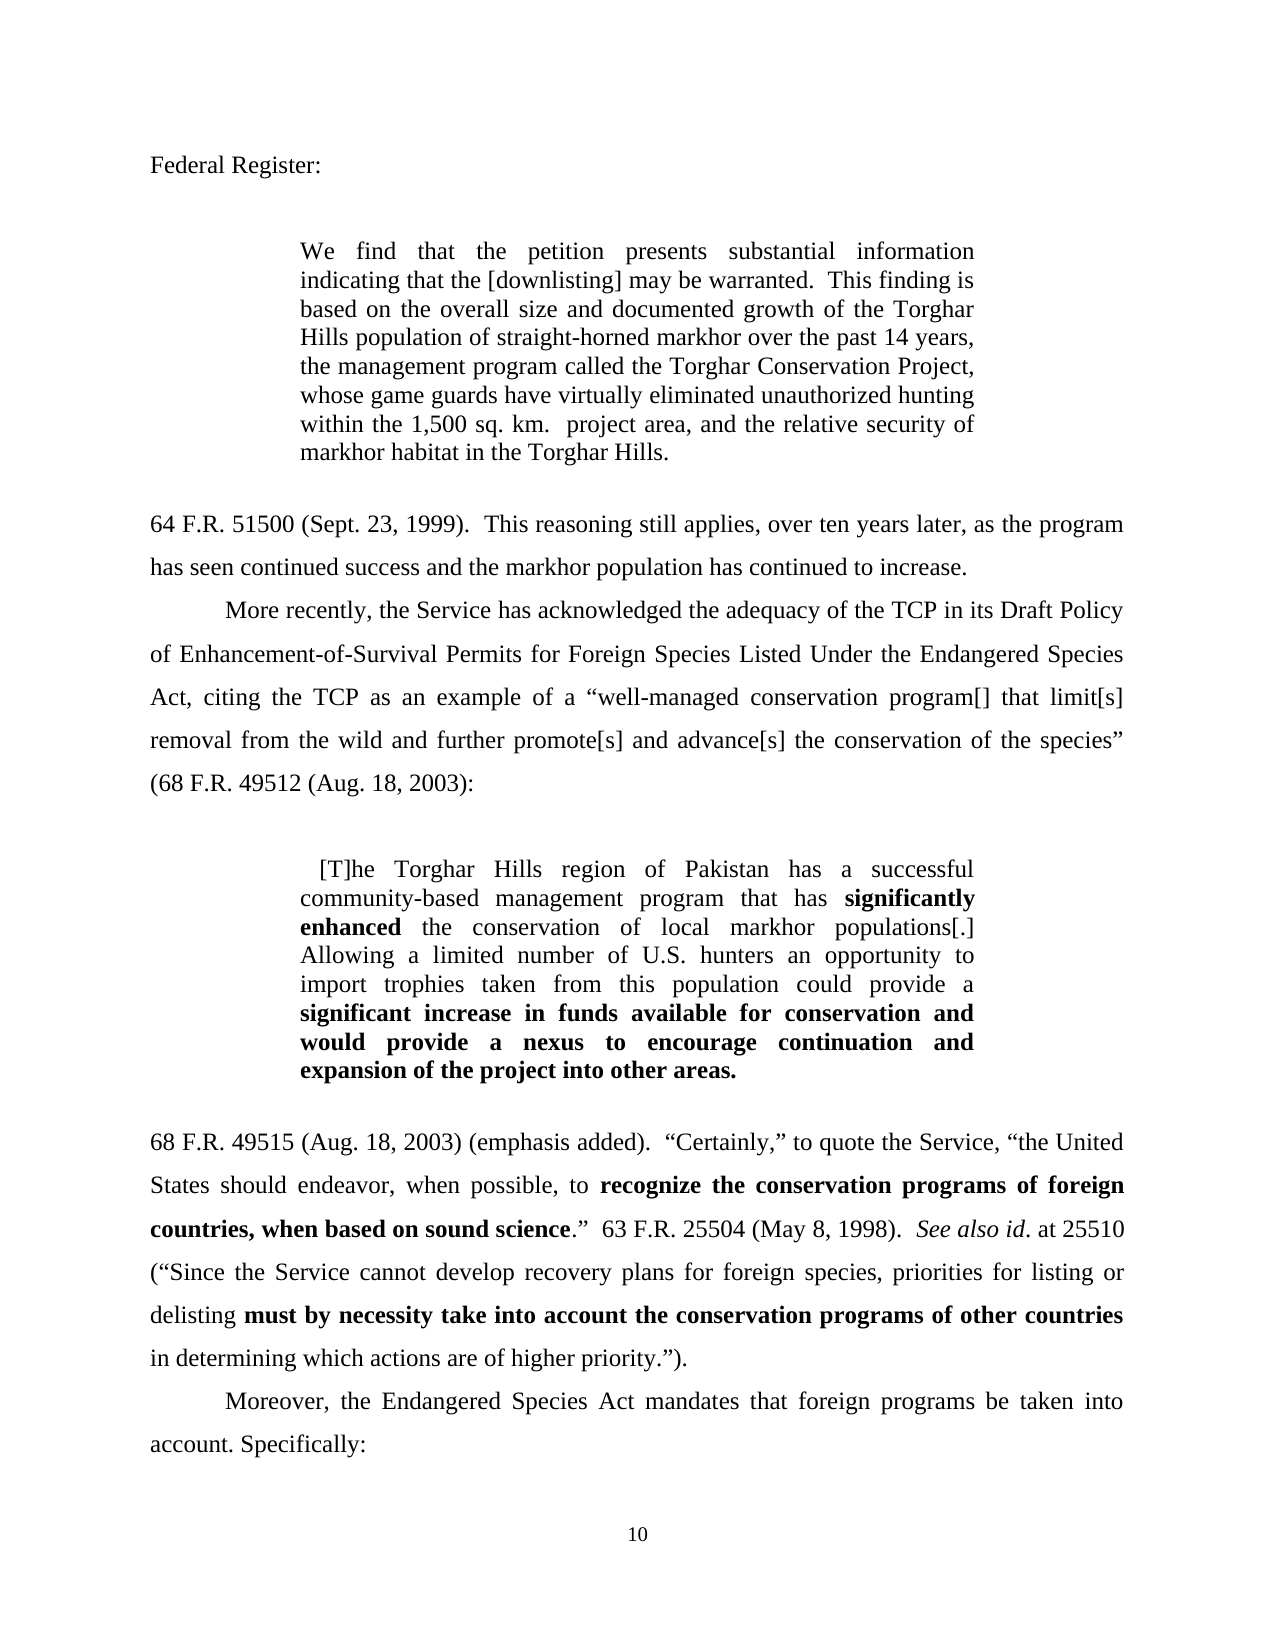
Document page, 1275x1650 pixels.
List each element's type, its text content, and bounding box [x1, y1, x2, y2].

list We find that the petition presents substantial information indicating that the [downlisting] may be warranted. This finding is based on the overall size and documented growth of the Torghar Hills population of straight-horned markhor over the past 14 years, the management program called the Torghar Conservation Project, whose game guards have virtually eliminated unauthorized hunting within the 1,500 sq. km. project area, and the relative security of markhor habitat in the Torghar Hills. [300, 236, 975, 466]
text More recently, the Service has acknowledged the adequacy of the TCP in its Draft Policy of Enhancement-of-Survival Permits for Foreign Species Listed Under the Endangered Species Act, citing the TCP as an example of a “well-managed conservation program[] that limit[s] removal from the wild and further promote[s] and advance[s] the conservation of the species” (68 F.R. 49512 (Aug. 18, 2003): [150, 596, 1125, 797]
list [T]he Torghar Hills region of Pakistan has a successful community-based management program that has significantly enhanced the conservation of local markhor populations[.] Allowing a limited number of U.S. hunters an opportunity to import trophies taken from this population could provide a significant increase in funds available for conservation and would provide a nexus to encourage continuation and expansion of the project into other areas. [300, 854, 975, 1084]
list 68 F.R. 49515 (Aug. 18, 2003) (emphasis added). “Certainly,” to quote the Service, “the United States should endeavor, when possible, to recognize the conservation programs of foreign countries, when based on sound science.” 63 F.R. 25504 (May 8, 1998). See also id. at 25510 (“Since the Service cannot develop recovery plans for foreign species, priorities for listing or delisting must by necessity take into account the conservation programs of other countries in determining which actions are of higher priority.”). [150, 1127, 1125, 1372]
list Moreover, the Endangered Species Act mandates that foreign programs be taken into account. Specifically: [150, 1386, 1125, 1458]
text 64 F.R. 51500 (Sept. 23, 1999). This reasoning still applies, over ten years later, as the program has seen continued success and the markhor population has continued to increase. [150, 509, 1125, 581]
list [150, 150, 1125, 179]
